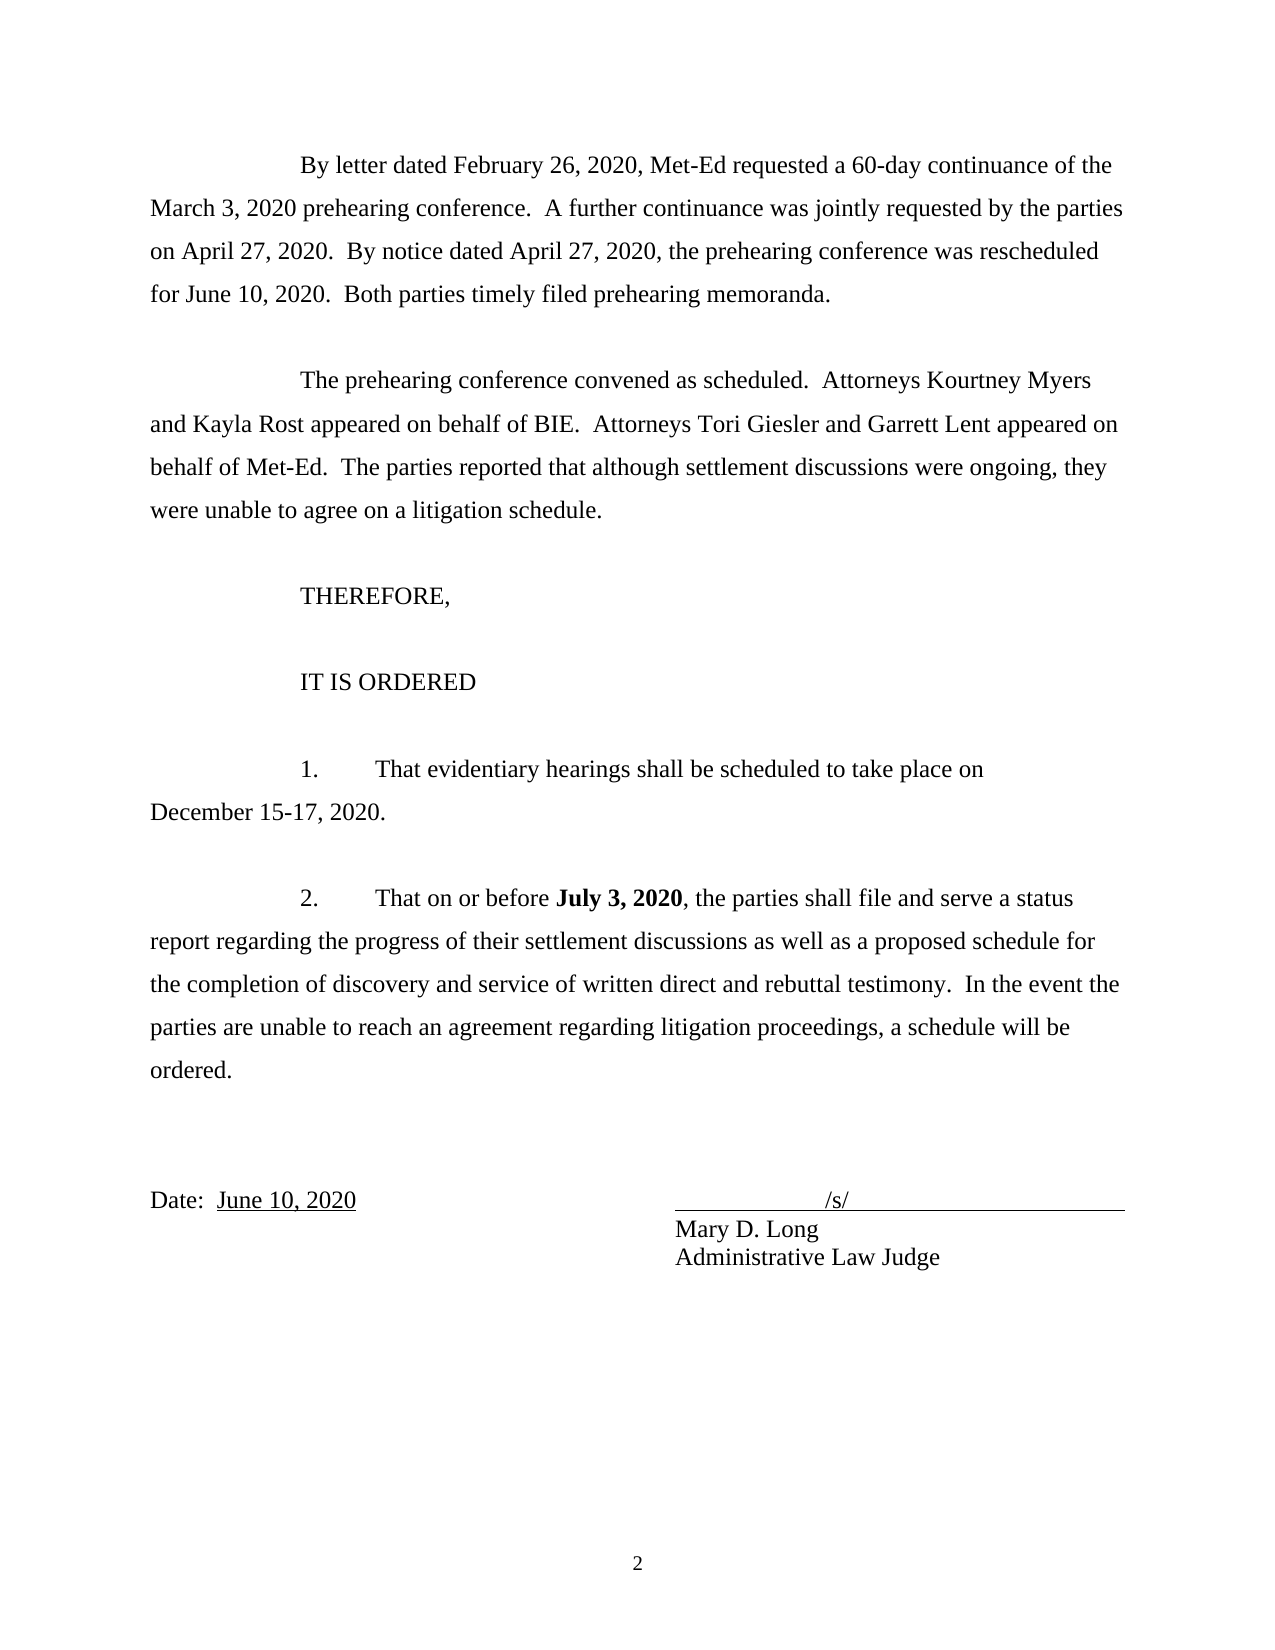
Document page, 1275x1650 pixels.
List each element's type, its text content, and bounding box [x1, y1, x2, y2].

text 2. That on or before July 3, 2020, the parties shall file and serve a status report regarding the progress of their settlement discussions as well as a proposed schedule for the completion of discovery and service of written direct and rebuttal testimony. In the event the parties are unable to reach an agreement regarding litigation proceedings, a schedule will be ordered. [150, 883, 1125, 1084]
text By letter dated February 26, 2020, Met-Ed requested a 60-day continuance of the March 3, 2020 prehearing conference. A further continuance was jointly requested by the parties on April 27, 2020. By notice dated April 27, 2020, the prehearing conference was rescheduled for June 10, 2020. Both parties timely filed prehearing memoranda. [150, 150, 1125, 308]
text 1. That evidentiary hearings shall be scheduled to take place on December 15-17, 2020. [150, 754, 1125, 826]
text The prehearing conference convened as scheduled. Attorneys Kourtney Myers and Kayla Rost appeared on behalf of BIE. Attorneys Tori Giesler and Garrett Lent appeared on behalf of Met-Ed. The parties reported that although settlement discussions were ongoing, they were unable to agree on a litigation schedule. [150, 366, 1125, 567]
text Administrative Law Judge [150, 1242, 1125, 1271]
text Mary D. Long [150, 1214, 1125, 1242]
text THEREFORE, [150, 581, 1125, 610]
text Date: June 10, 2020 /s/ [150, 1185, 1125, 1214]
text IT IS ORDERED [150, 667, 1125, 696]
